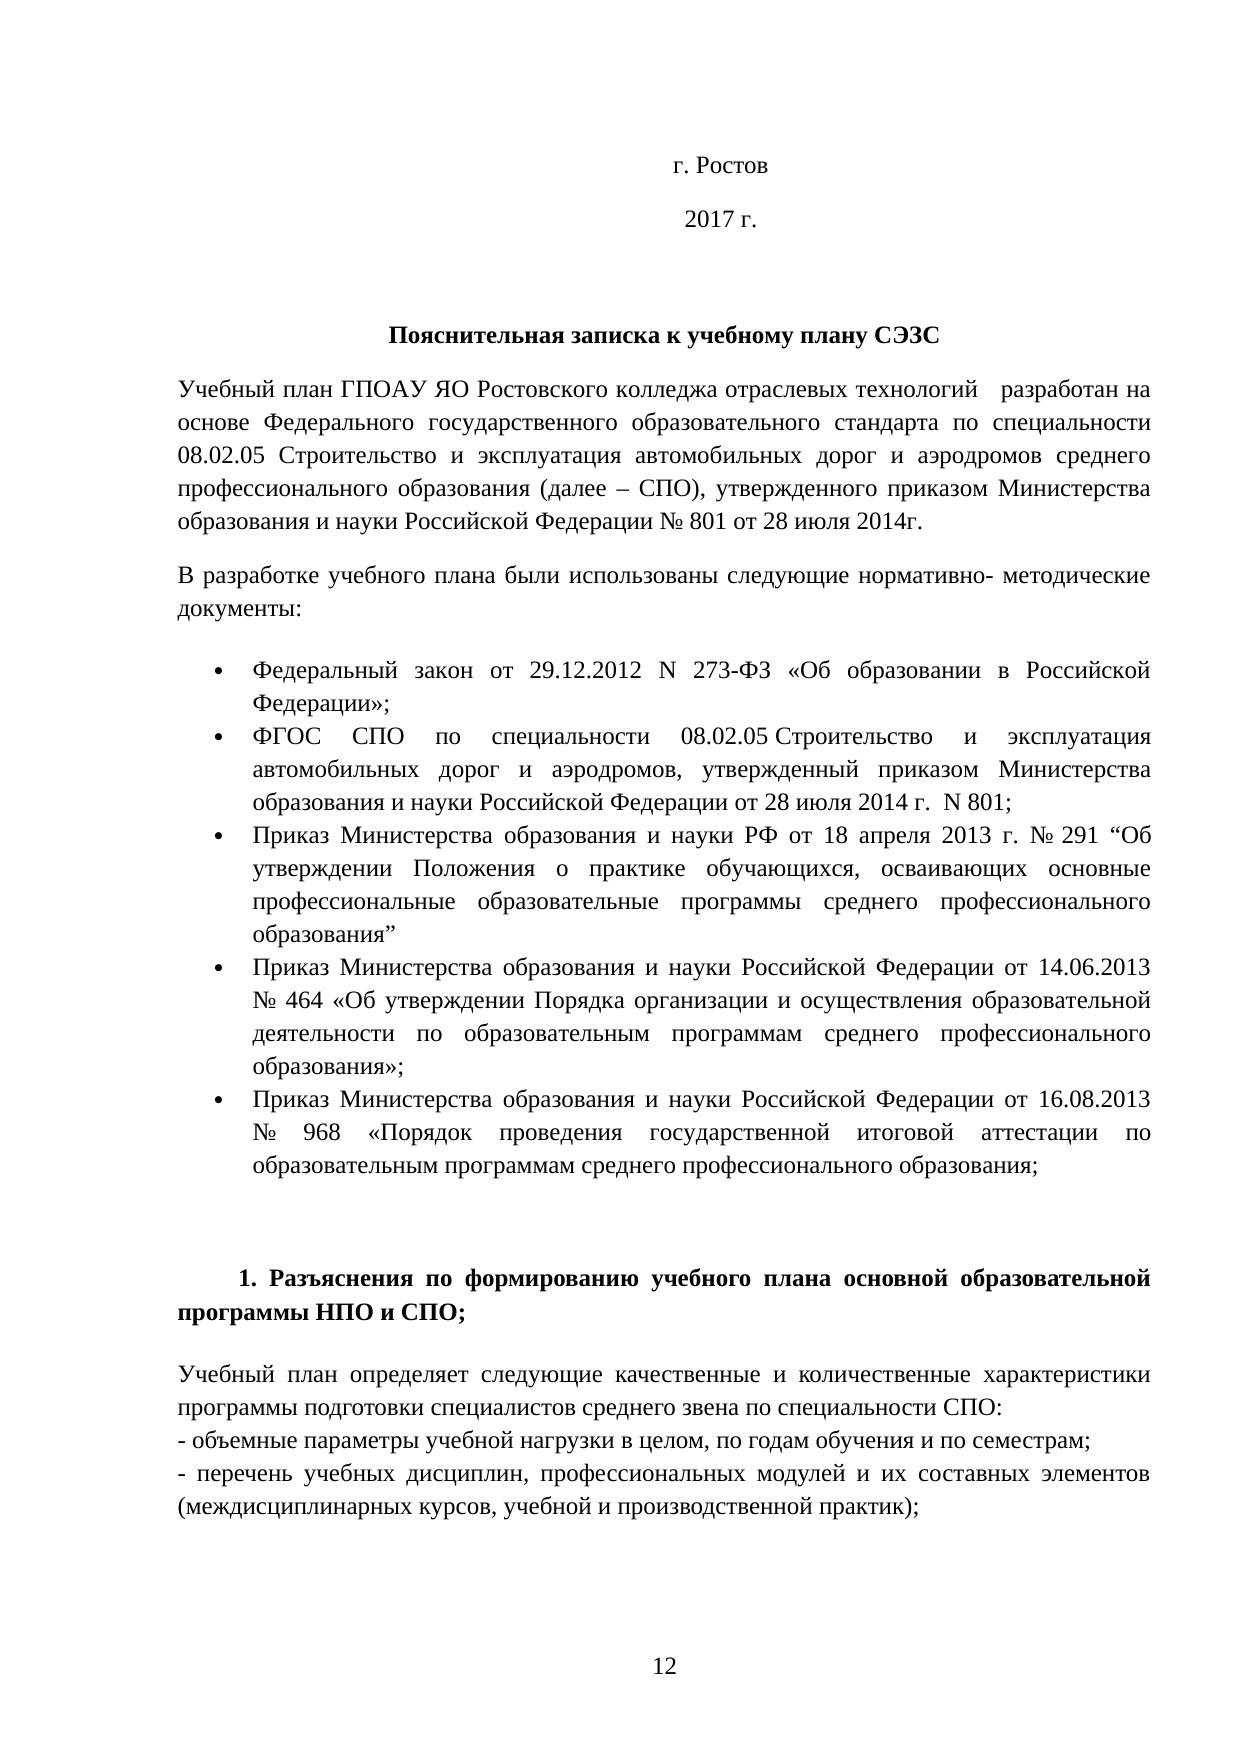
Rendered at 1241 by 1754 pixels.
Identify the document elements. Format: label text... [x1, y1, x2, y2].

text 2017 г. [177, 204, 1152, 233]
text г. Ростов [177, 150, 1152, 179]
list Приказ Министерства образования и науки РФ от 18 апреля 2013 г. № 291 “Об утверждении Положения о практике обучающихся, осваивающих основные профессиональные образовательные программы среднего профессионального образования” [215, 820, 1152, 948]
list Приказ Министерства образования и науки Российской Федерации от 14.06.2013 № 464 «Об утверждении Порядка организации и осуществления образовательной деятельности по образовательным программам среднего профессионального образования»; [215, 952, 1152, 1080]
text В разработке учебного плана были использованы следующие нормативно- методические документы: [177, 560, 1152, 621]
text Учебный план ГПОАУ ЯО Ростовского колледжа отраслевых технологий разработан на основе Федерального государственного образовательного стандарта по специальности 08.02.05 Строительство и эксплуатация автомобильных дорог и аэродромов среднего профессионального образования (далее – СПО), утвержденного приказом Министерства образования и науки Российской Федерации № 801 от 28 июля 2014г. [177, 374, 1152, 534]
subtitle - объемные параметры учебной нагрузки в целом, по годам обучения и по семестрам; [177, 1425, 1152, 1453]
list Приказ Министерства образования и науки Российской Федерации от 16.08.2013 № 968 «Порядок проведения государственной итоговой аттестации по образовательным программам среднего профессионального образования; [215, 1084, 1152, 1179]
subtitle Учебный план определяет следующие качественные и количественные характеристики программы подготовки специалистов среднего звена по специальности СПО: [177, 1359, 1152, 1421]
subtitle - перечень учебных дисциплин, профессиональных модулей и их составных элементов (междисциплинарных курсов, учебной и производственной практик); [177, 1458, 1152, 1519]
text Пояснительная записка к учебному плану CЭЗС [177, 320, 1152, 349]
list Федеральный закон от 29.12.2012 N 273-ФЗ «Об образовании в Российской Федерации»; [215, 655, 1152, 717]
list ФГОС СПО по специальности 08.02.05 Строительство и эксплуатация автомобильных дорог и аэродромов, утвержденный приказом Министерства образования и науки Российской Федерации от 28 июля 2014 г. N 801; [215, 721, 1152, 816]
subtitle 1. Разъяснения по формированию учебного плана основной образовательной программы НПО и СПО; [177, 1263, 1152, 1325]
